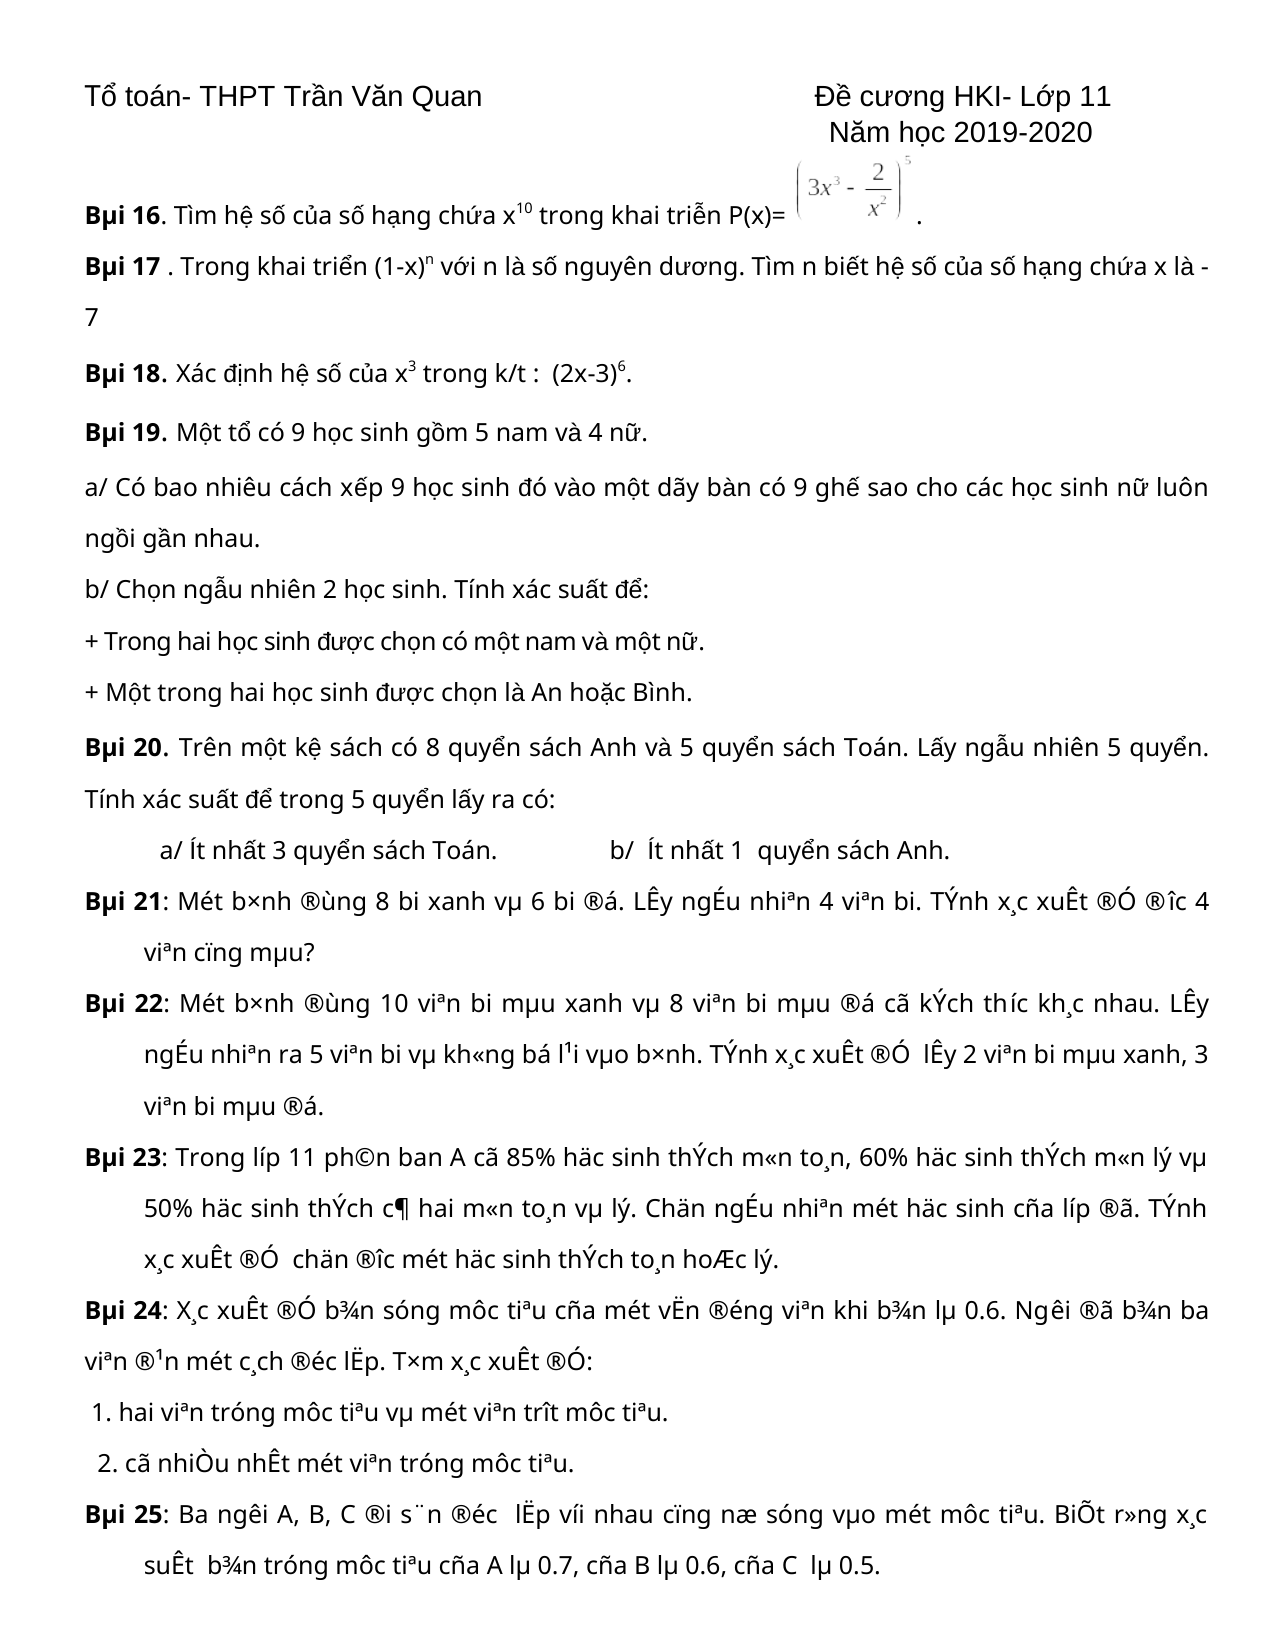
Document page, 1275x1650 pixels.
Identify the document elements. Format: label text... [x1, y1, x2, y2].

text Bµi 18. Xác định hệ số của x3 trong k/t : (2x-3)6. [84, 351, 1209, 391]
text Bµi 23: Trong líp 11 ph©n ban A cã 85% häc sinh thÝch m«n to¸n, 60% häc sinh thÝch m«n lý vµ 50% häc sinh thÝch c¶ hai m«n to¸n vµ lý. Chän ngÉu nhiªn mét häc sinh cña líp ®ã. TÝnh x¸c xuÊt ®Ó chän ®­îc mét häc sinh thÝch to¸n hoÆc lý. [84, 1139, 1209, 1275]
text Bµi 17 . Trong khai triển (1-x)n với n là số nguyên dương. Tìm n biết hệ số của số hạng chứa x là -7 [84, 249, 1209, 334]
text Bµi 25: Ba ng­êi A, B, C ®i s¨n ®éc lËp víi nhau cïng næ sóng vµo mét môc tiªu. BiÕt r»ng x¸c suÊt b¾n tróng môc tiªu cña A lµ 0.7, cña B lµ 0.6, cña C lµ 0.5. [84, 1497, 1209, 1582]
text Bµi 24: X¸c xuÊt ®Ó b¾n sóng môc tiªu cña mét vËn ®éng viªn khi b¾n lµ 0.6. Ng­êi ®ã b¾n ba viªn ®¹n mét c¸ch ®éc lËp. T×m x¸c xuÊt ®Ó: [84, 1292, 1209, 1377]
text Bµi 21: Mét b×nh ®ùng 8 bi xanh vµ 6 bi ®á. LÊy ngÉu nhiªn 4 viªn bi. TÝnh x¸c xuÊt ®Ó ®­îc 4 viªn cïng mµu? [84, 884, 1209, 969]
text a/ Ít nhất 3 quyển sách Toán. b/ Ít nhất 1 quyển sách Anh. [84, 833, 1209, 867]
text Bµi 19. Một tổ có 9 học sinh gồm 5 nam và 4 nữ. [84, 411, 1209, 450]
text 2. cã nhiÒu nhÊt mét viªn tróng môc tiªu. [84, 1446, 1209, 1479]
text + Trong hai học sinh được chọn có một nam và một nữ. [84, 623, 1209, 657]
text + Một trong hai học sinh được chọn là An hoặc Bình. [84, 674, 1209, 708]
text Bµi 20. Trên một kệ sách có 8 quyển sách Anh và 5 quyển sách Toán. Lấy ngẫu nhiên 5 quyển. Tính xác suất để trong 5 quyển lấy ra có: [84, 725, 1209, 816]
text 1. hai viªn tróng môc tiªu vµ mét viªn tr­ît môc tiªu. [84, 1394, 1209, 1428]
text b/ Chọn ngẫu nhiên 2 học sinh. Tính xác suất để: [84, 572, 1209, 606]
text Bµi 22: Mét b×nh ®ùng 10 viªn bi mµu xanh vµ 8 viªn bi mµu ®á cã kÝch th­íc kh¸c nhau. LÊy ngÉu nhiªn ra 5 viªn bi vµ kh«ng bá l¹i vµo b×nh. TÝnh x¸c xuÊt ®Ó lÊy 2 viªn bi mµu xanh, 3 viªn bi mµu ®á. [84, 986, 1209, 1122]
text a/ Có bao nhiêu cách xếp 9 học sinh đó vào một dãy bàn có 9 ghế sao cho các học sinh nữ luôn ngồi gần nhau. [84, 470, 1209, 555]
list Bµi 16. Tìm hệ số của số hạng chứa x10 trong khai triễn P(x)= . [84, 148, 1209, 232]
